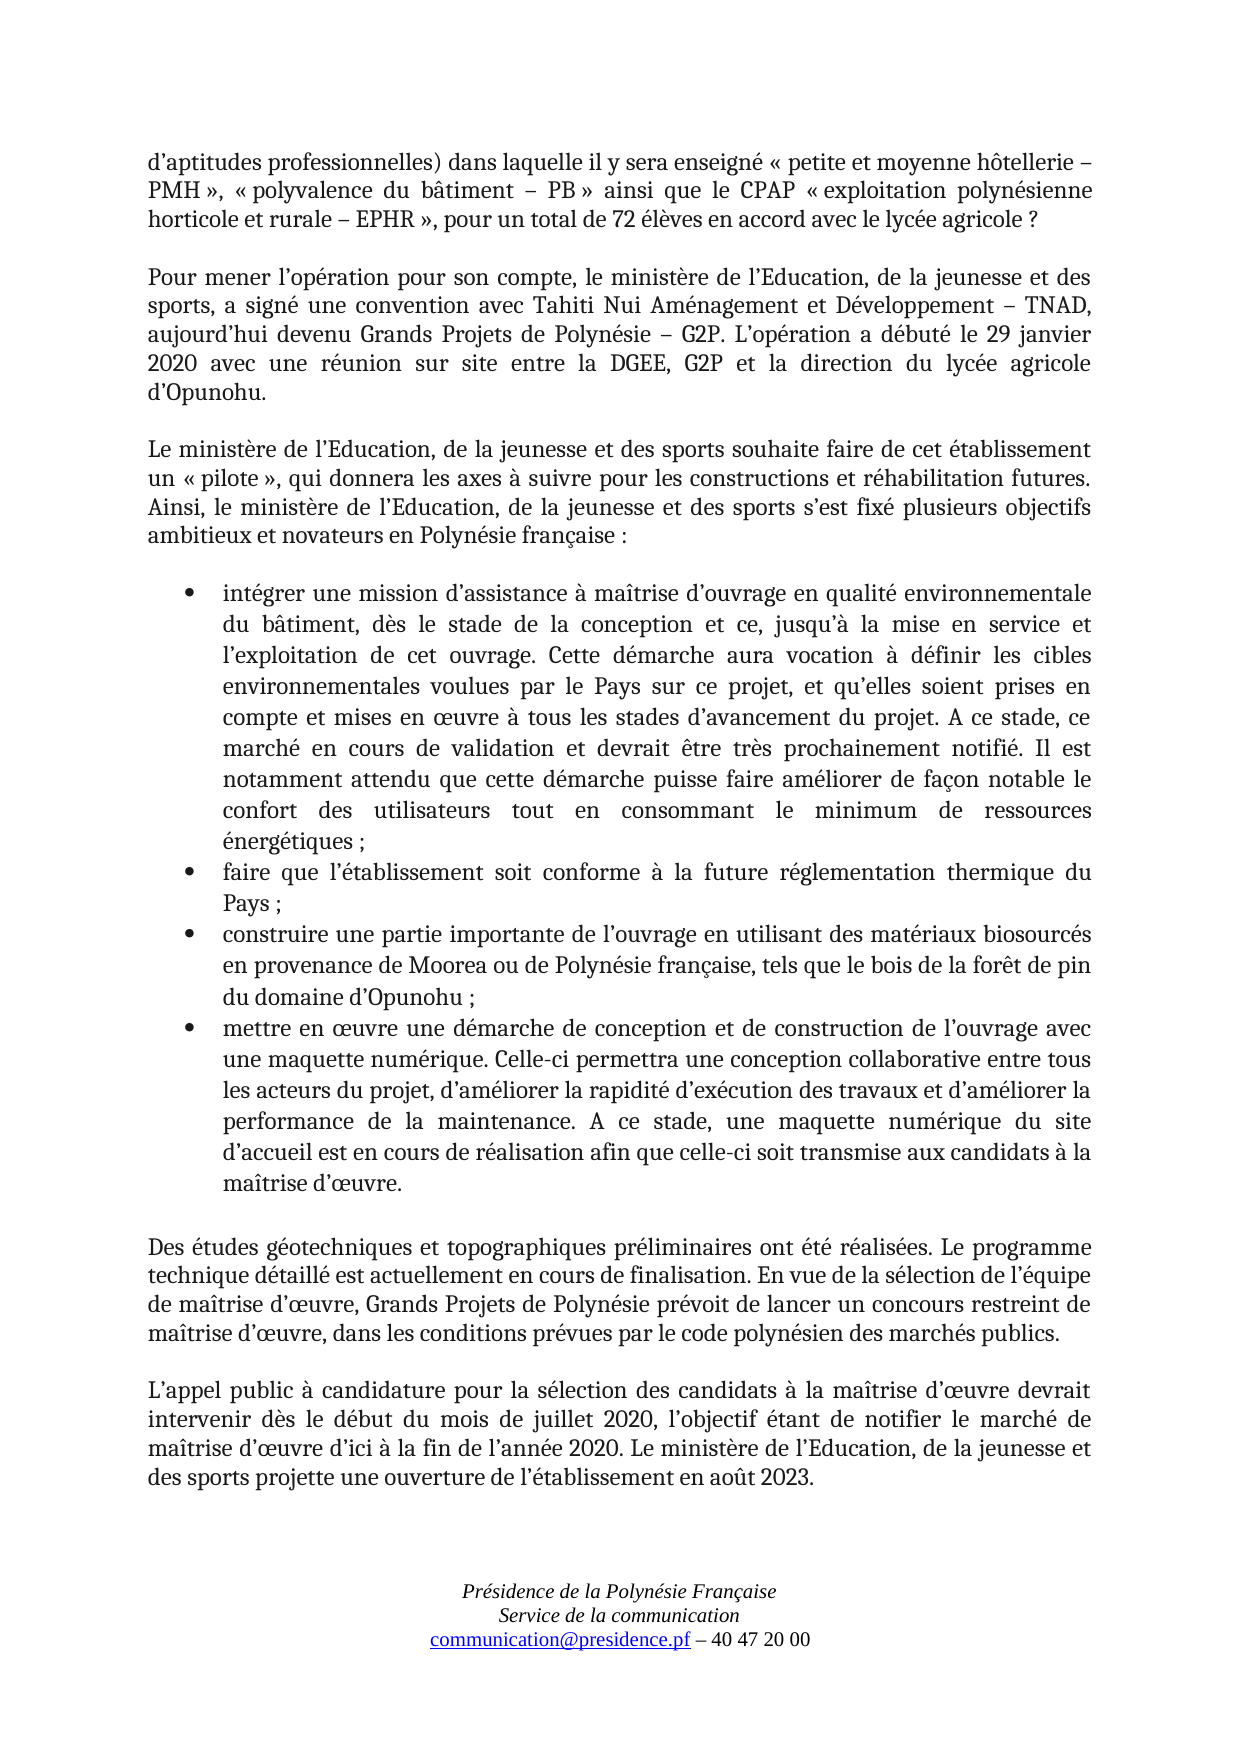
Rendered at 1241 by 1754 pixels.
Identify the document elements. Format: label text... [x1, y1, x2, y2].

list intégrer une mission d’assistance à maîtrise d’ouvrage en qualité environnementale du bâtiment, dès le stade de la conception et ce, jusqu’à la mise en service et l’exploitation de cet ouvrage. Cette démarche aura vocation à définir les cibles environnementales voulues par le Pays sur ce projet, et qu’elles soient prises en compte et mises en œuvre à tous les stades d’avancement du projet. A ce stade, ce marché en cours de validation et devrait être très prochainement notifié. Il est notamment attendu que cette démarche puisse faire améliorer de façon notable le confort des utilisateurs tout en consommant le minimum de ressources énergétiques ; [185, 579, 1093, 856]
text Des études géotechniques et topographiques préliminaires ont été réalisées. Le programme technique détaillé est actuellement en cours de finalisation. En vue de la sélection de l’équipe de maîtrise d’œuvre, Grands Projets de Polynésie prévoit de lancer un concours restreint de maîtrise d’œuvre, dans les conditions prévues par le code polynésien des marchés publics. [148, 1233, 1093, 1348]
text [148, 148, 1093, 234]
text Le ministère de l’Education, de la jeunesse et des sports souhaite faire de cet établissement un « pilote », qui donnera les axes à suivre pour les constructions et réhabilitation futures. Ainsi, le ministère de l’Education, de la jeunesse et des sports s’est fixé plusieurs objectifs ambitieux et novateurs en Polynésie française : [148, 435, 1093, 550]
text L’appel public à candidature pour la sélection des candidats à la maîtrise d’œuvre devrait intervenir dès le début du mois de juillet 2020, l’objectif étant de notifier le marché de maîtrise d’œuvre d’ici à la fin de l’année 2020. Le ministère de l’Education, de la jeunesse et des sports projette une ouverture de l’établissement en août 2023. [148, 1376, 1093, 1491]
list mettre en œuvre une démarche de conception et de construction de l’ouvrage avec une maquette numérique. Celle-ci permettra une conception collaborative entre tous les acteurs du projet, d’améliorer la rapidité d’exécution des travaux et d’améliorer la performance de la maintenance. A ce stade, une maquette numérique du site d’accueil est en cours de réalisation afin que celle-ci soit transmise aux candidats à la maîtrise d’œuvre. [185, 1013, 1093, 1197]
list construire une partie importante de l’ouvrage en utilisant des matériaux biosourcés en provenance de Moorea ou de Polynésie française, tels que le bois de la forêt de pin du domaine d’Opunohu ; [185, 920, 1093, 1011]
list faire que l’établissement soit conforme à la future réglementation thermique du Pays ; [185, 858, 1093, 918]
text Pour mener l’opération pour son compte, le ministère de l’Education, de la jeunesse et des sports, a signé une convention avec Tahiti Nui Aménagement et Développement – TNAD, aujourd’hui devenu Grands Projets de Polynésie – G2P. L’opération a débuté le 29 janvier 2020 avec une réunion sur site entre la DGEE, G2P et la direction du lycée agricole d’Opunohu. [148, 263, 1093, 406]
